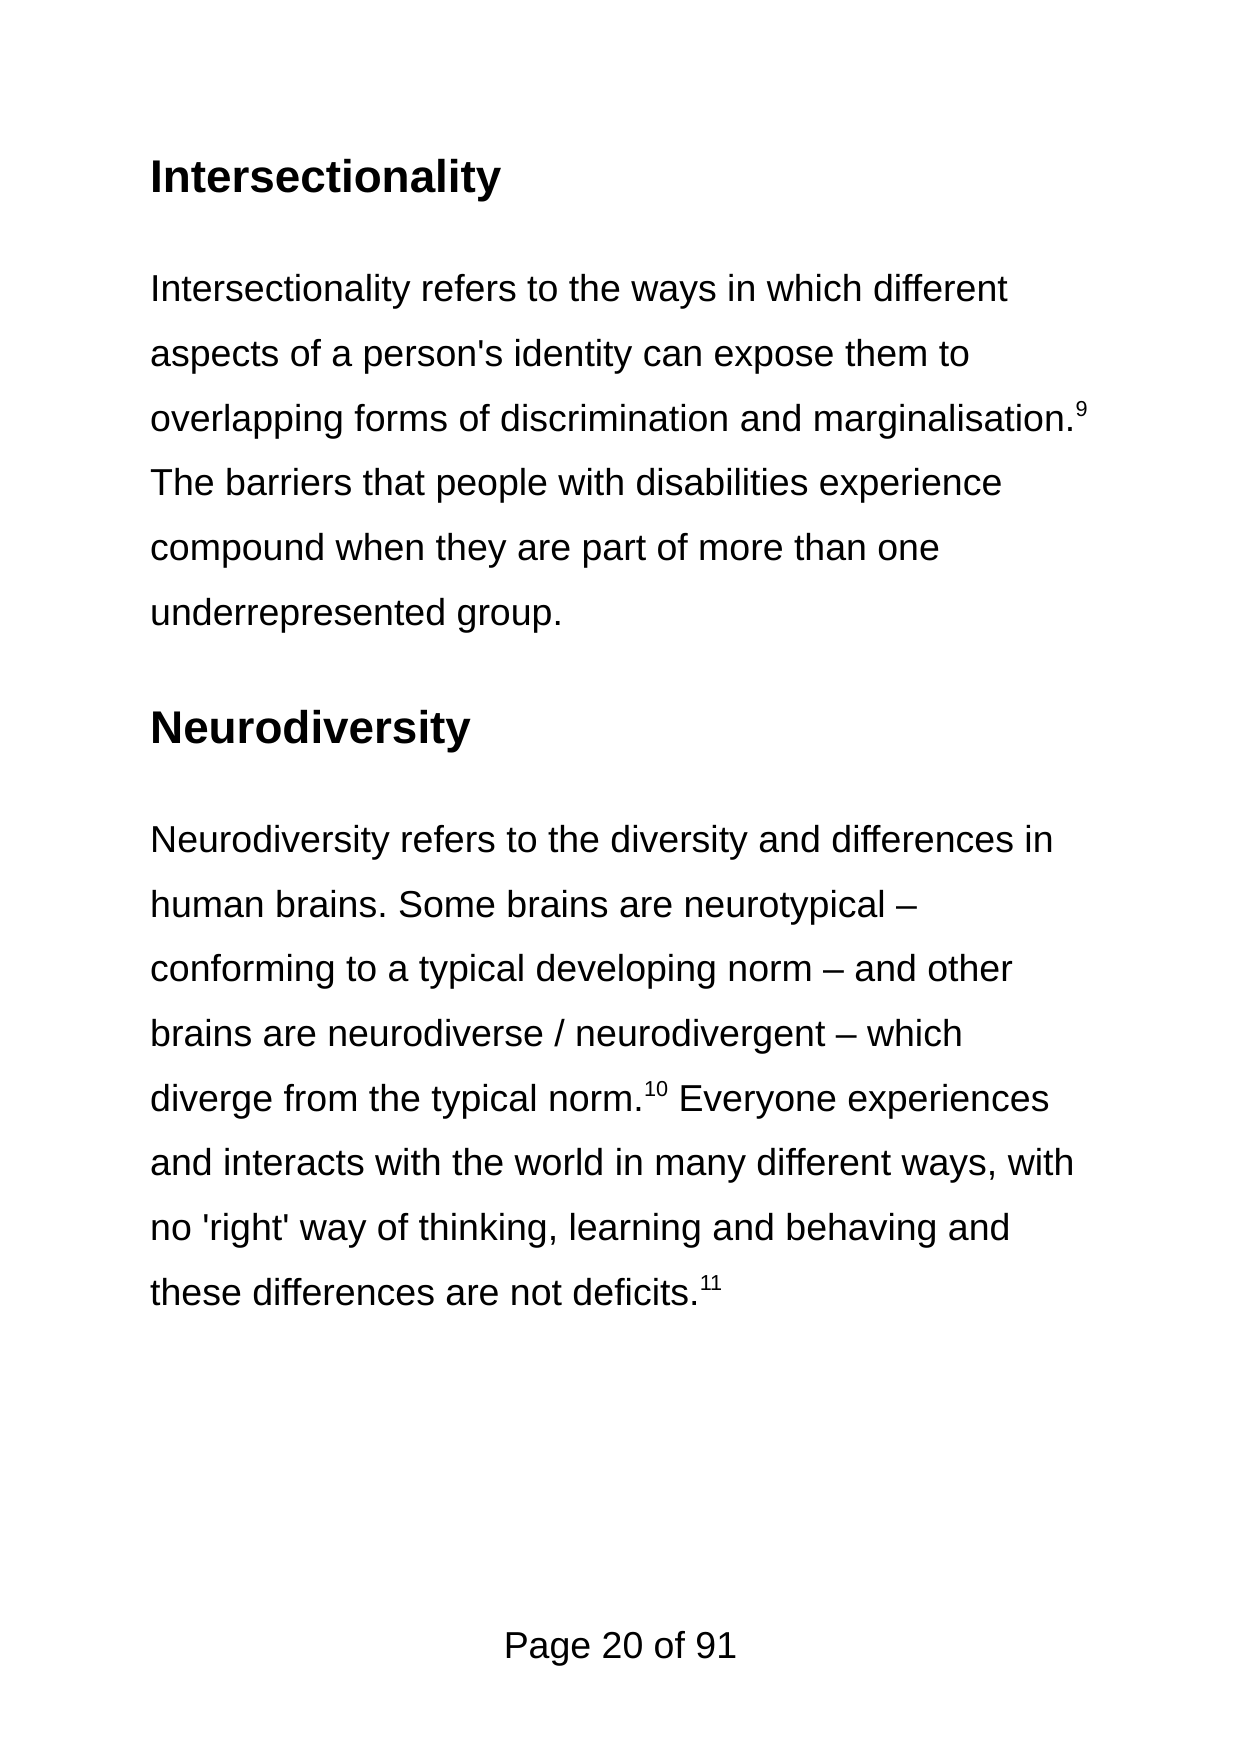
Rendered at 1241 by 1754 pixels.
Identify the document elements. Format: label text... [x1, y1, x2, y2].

text Neurodiversity refers to the diversity and differences in human brains. Some brains are neurotypical – conforming to a typical developing norm – and other brains are neurodiverse / neurodivergent – which diverge from the typical norm.10 Everyone experiences and interacts with the world in many different ways, with no 'right' way of thinking, learning and behaving and these differences are not deficits.11 [150, 817, 1090, 1313]
subtitle Neurodiversity [150, 701, 1090, 753]
text Intersectionality refers to the ways in which different aspects of a person's identity can expose them to overlapping forms of discrimination and marginalisation.9 The barriers that people with disabilities experience compound when they are part of more than one underrepresented group. [150, 267, 1090, 633]
subtitle Intersectionality [150, 150, 1090, 203]
